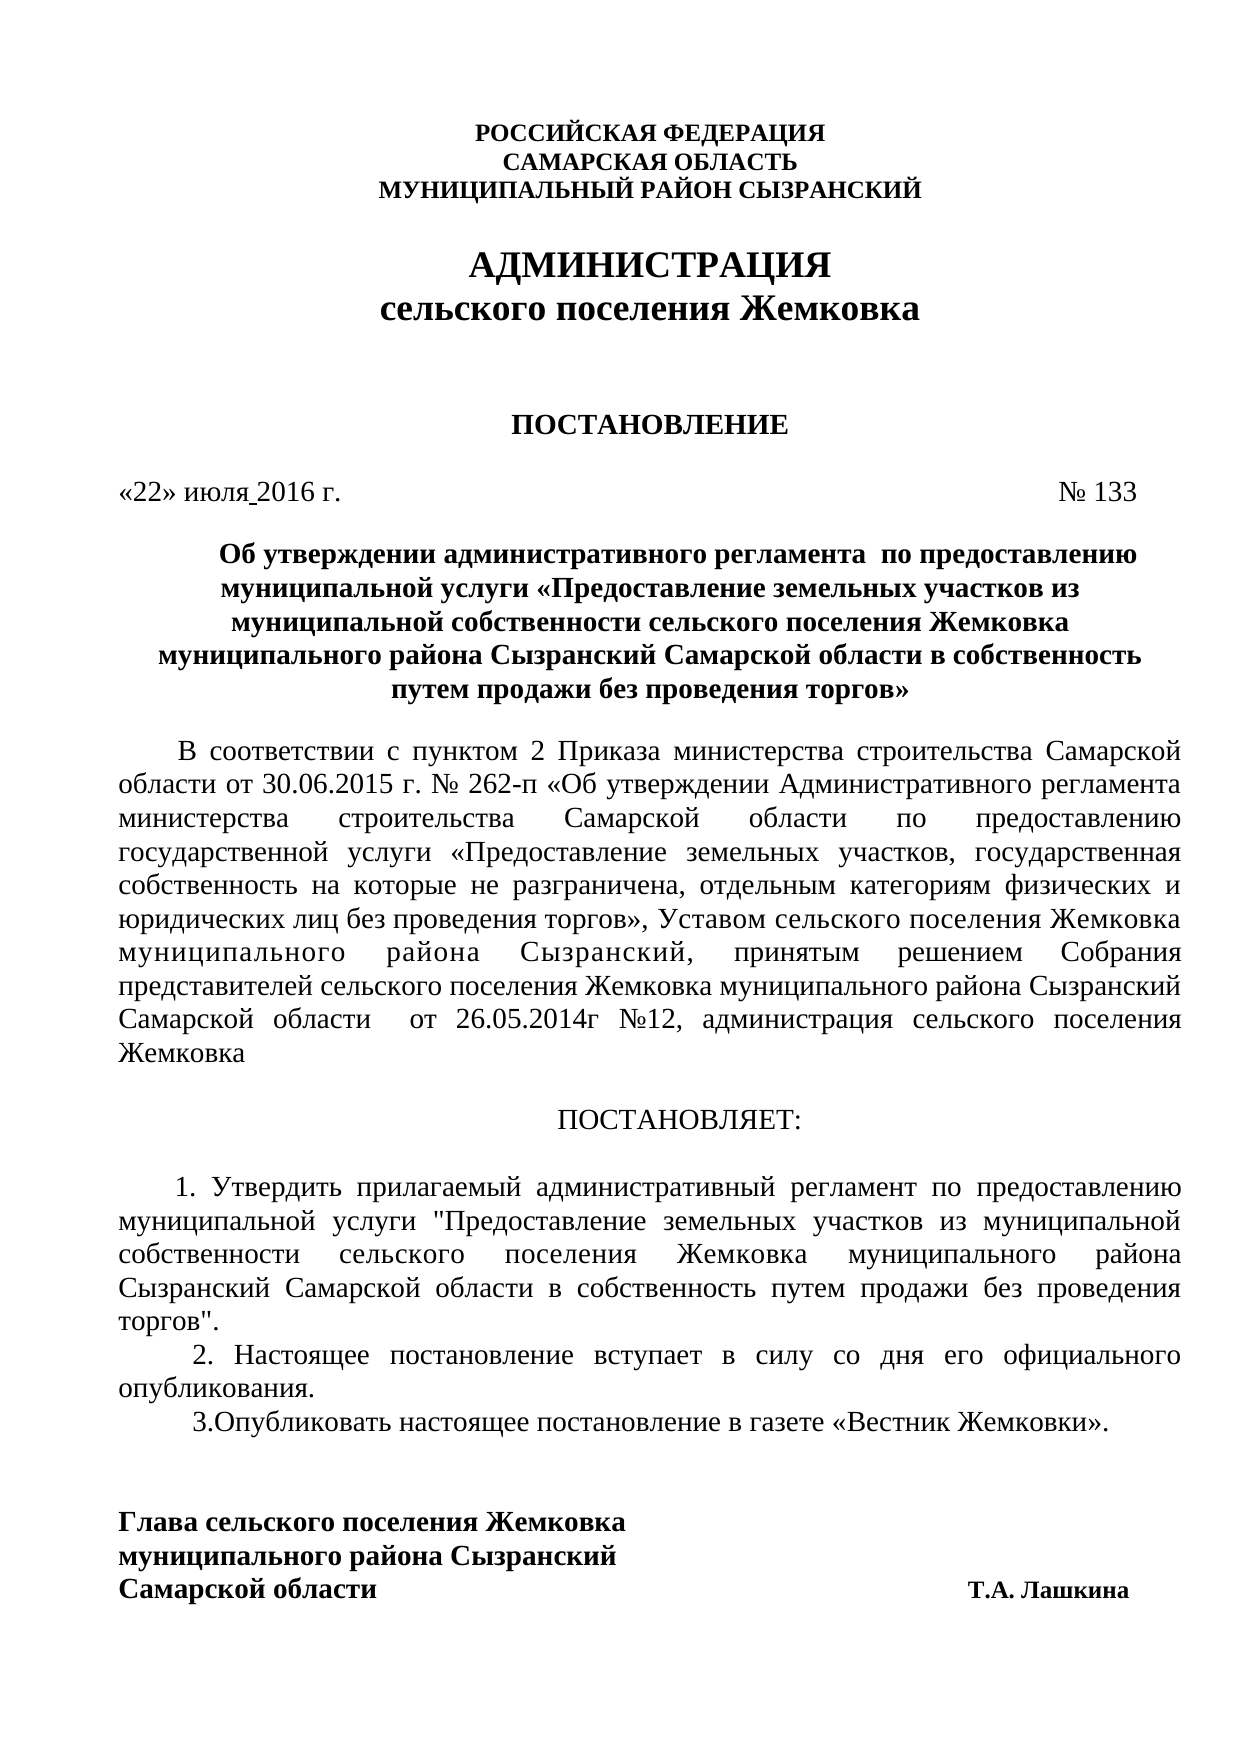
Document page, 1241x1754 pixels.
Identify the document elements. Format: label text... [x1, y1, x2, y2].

text АДМИНИСТРАЦИЯ [118, 243, 1182, 286]
text МУНИЦИПАЛЬНЫЙ РАЙОН СЫЗРАНСКИЙ [118, 176, 1182, 204]
text Самарской области Т.А. Лашкина [118, 1572, 1182, 1605]
text муниципального района Сызранский [118, 1538, 1182, 1572]
text Об утверждении административного регламента по предоставлению муниципальной услуги «Предоставление земельных участков из муниципальной собственности сельского поселения Жемковка муниципального района Сызранский Самарской области в собственность путем продажи без проведения торгов» [118, 537, 1182, 704]
text «22» июля 2016 г. № 133 [118, 474, 1182, 508]
text 2. Настоящее постановление вступает в силу со дня его официального опубликования. [118, 1337, 1182, 1404]
subtitle ПОСТАНОВЛЕНИЕ [118, 407, 1182, 441]
text ПОСТАНОВЛЯЕТ: [118, 1102, 1182, 1136]
text Глава сельского поселения Жемковка [118, 1504, 1182, 1538]
text 3.Опубликовать настоящее постановление в газете «Вестник Жемковки». [118, 1404, 1182, 1437]
text сельского поселения Жемковка [118, 286, 1182, 329]
text В соответствии с пунктом 2 Приказа министерства строительства Самарской области от 30.06.2015 г. № 262-п «Об утверждении Административного регламента министерства строительства Самарской области по предоставлению государственной услуги «Предоставление земельных участков, государственная собственность на которые не разграничена, отдельным категориям физических и юридических лиц без проведения торгов», Уставом сельского поселения Жемковка муниципального района Сызранский, принятым решением Собрания представителей сельского поселения Жемковка муниципального района Сызранский Самарской области от 26.05.2014г №12, администрация сельского поселения Жемковка [118, 733, 1182, 1068]
text САМАРСКАЯ ОБЛАСТЬ [118, 147, 1182, 176]
text РОССИЙСКАЯ ФЕДЕРАЦИЯ [118, 118, 1182, 147]
text 1. Утвердить прилагаемый административный регламент по предоставлению муниципальной услуги "Предоставление земельных участков из муниципальной собственности сельского поселения Жемковка муниципального района Сызранский Самарской области в собственность путем продажи без проведения торгов". [118, 1169, 1182, 1337]
